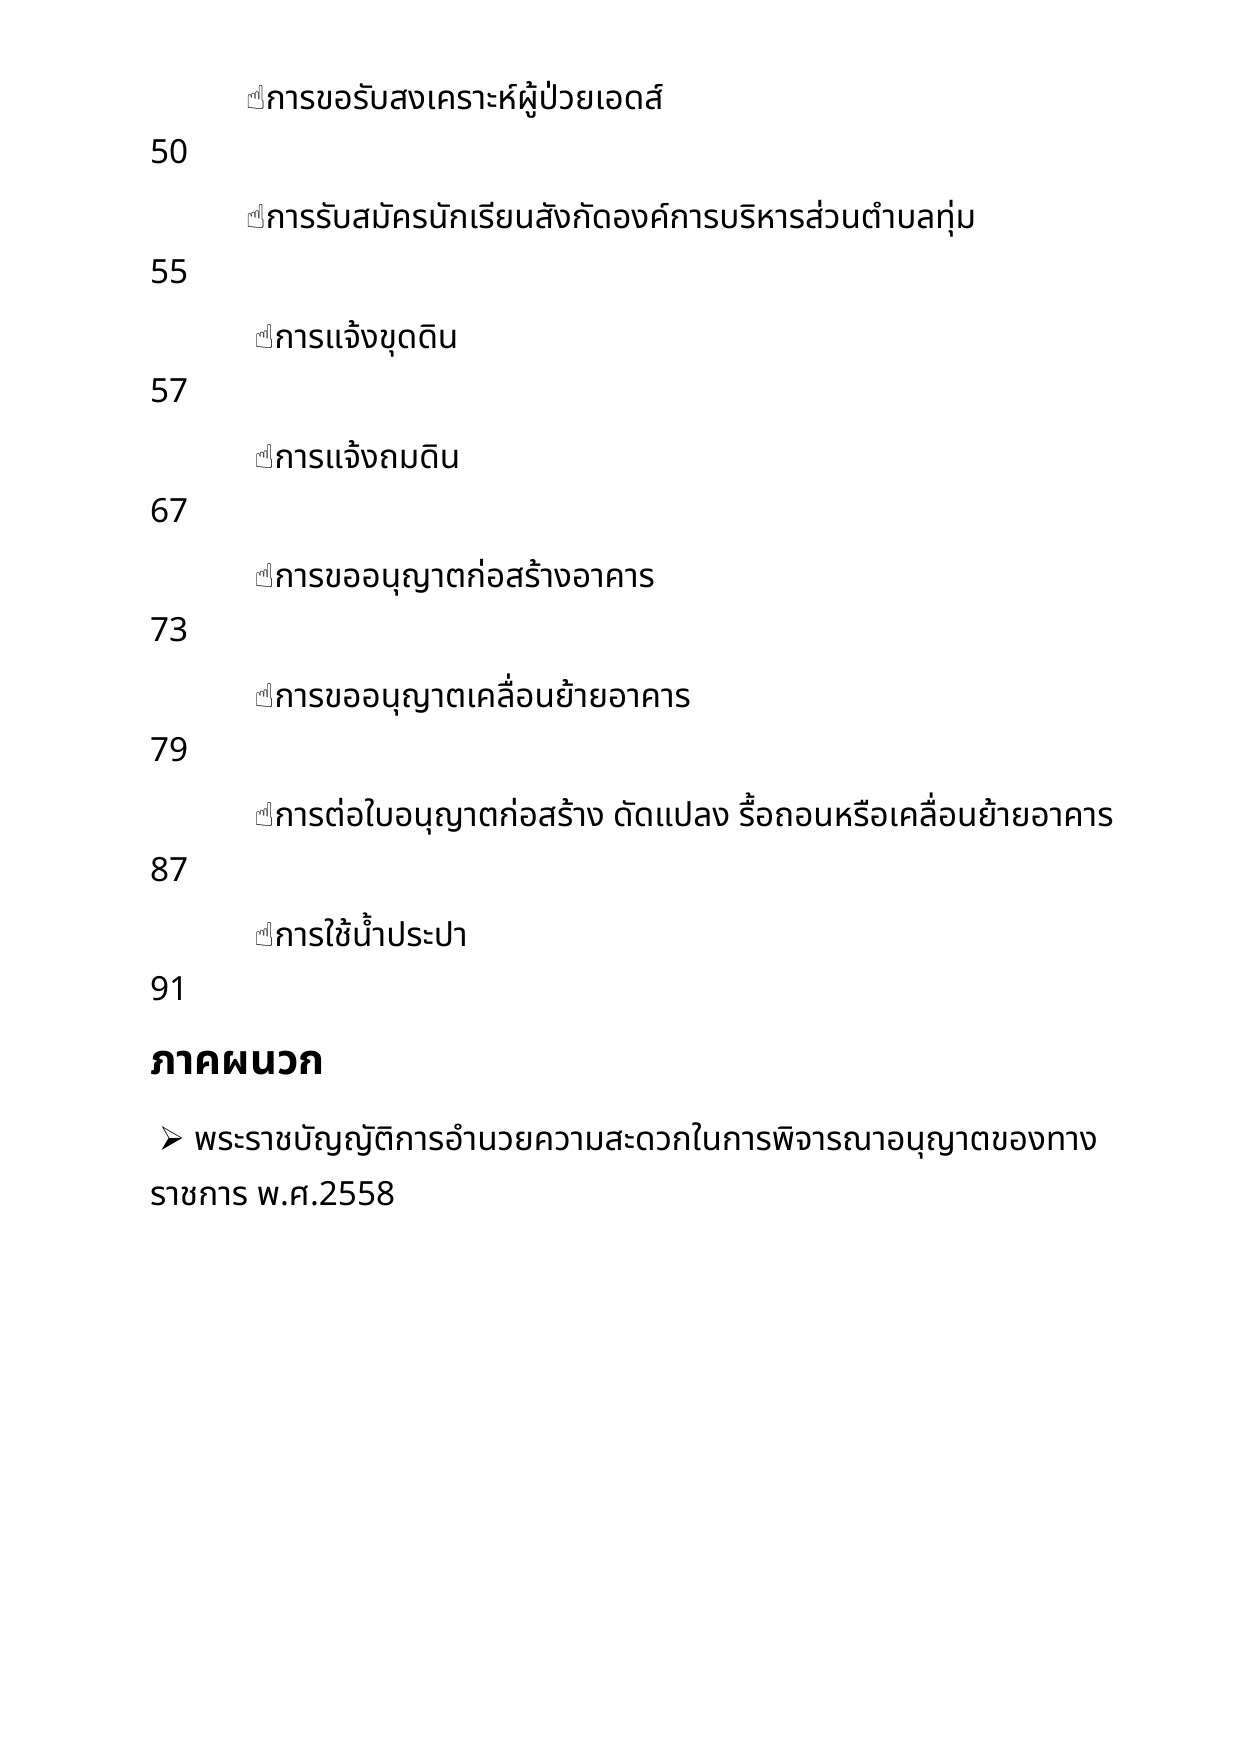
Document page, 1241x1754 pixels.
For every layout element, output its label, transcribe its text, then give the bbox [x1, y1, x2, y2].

text การใช้น้ำประปา 91 [150, 911, 1152, 1010]
text ภาคผนวก [150, 1031, 1152, 1093]
text การแจ้งถมดิน 67 [150, 433, 1152, 532]
text การขออนุญาตก่อสร้างอาคาร 73 [150, 552, 1152, 652]
text การแจ้งขุดดิน 57 [150, 313, 1152, 412]
text การต่อใบอนุญาตก่อสร้าง ดัดแปลง รื้อถอนหรือเคลื่อนย้ายอาคาร 87 [150, 791, 1152, 891]
text การขอรับสงเคราะห์ผู้ป่วยเอดส์ 50 [150, 74, 1152, 173]
text การขออนุญาตเคลื่อนย้ายอาคาร 79 [150, 672, 1152, 771]
text พระราชบัญญัติการอำนวยความสะดวกในการพิจารณาอนุญาตของทางราชการ พ.ศ.2558 [150, 1115, 1152, 1220]
text การรับสมัครนักเรียนสังกัดองค์การบริหารส่วนตำบลทุ่ม 55 [150, 193, 1152, 293]
